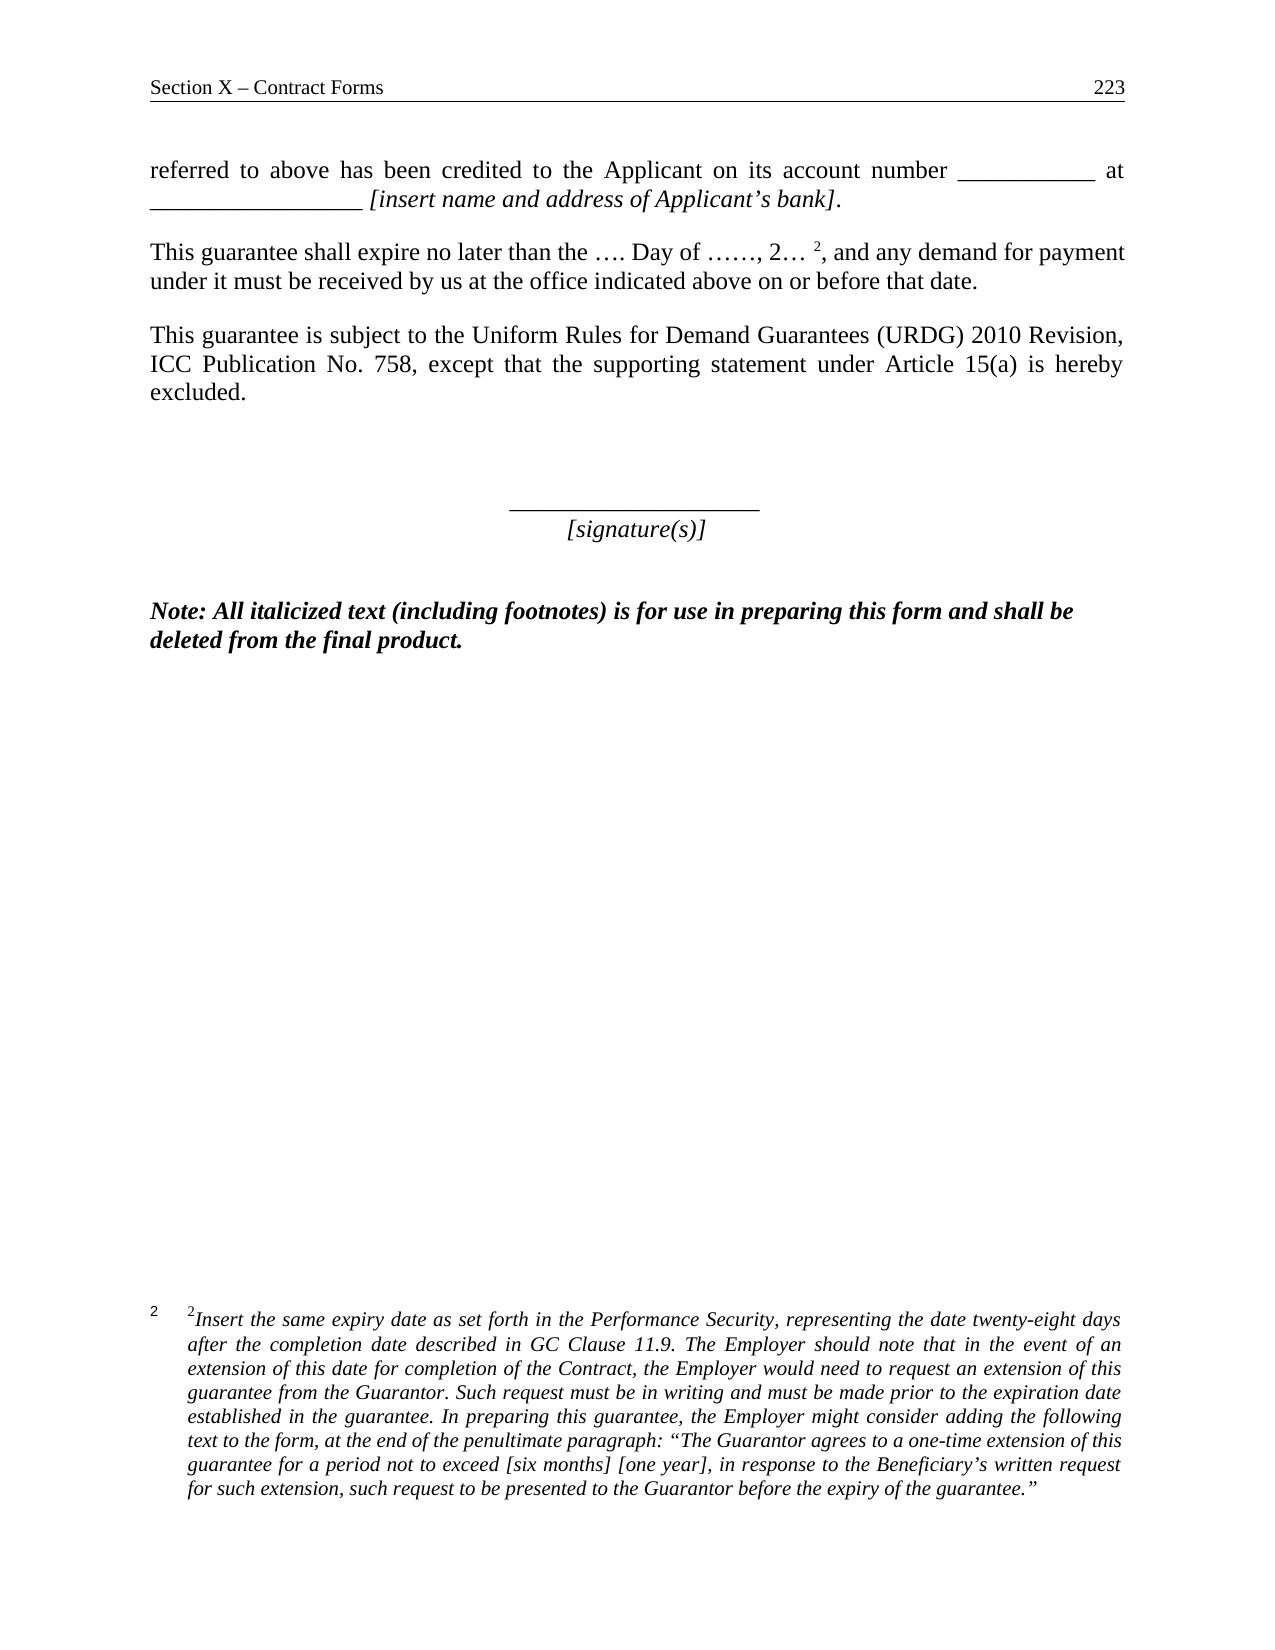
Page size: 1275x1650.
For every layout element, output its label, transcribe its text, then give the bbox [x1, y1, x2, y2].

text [150, 155, 1125, 212]
text This guarantee is subject to the Uniform Rules for Demand Guarantees (URDG) 2010 Revision, ICC Publication No. 758, except that the supporting statement under Article 15(a) is hereby excluded. [150, 320, 1125, 406]
text Note: All italicized text (including footnotes) is for use in preparing this form and shall be deleted from the final product. [150, 567, 1125, 654]
text ____________________ [signature(s)] [150, 485, 1125, 542]
text This guarantee shall expire no later than the …. Day of ……, 2… 2, and any demand for payment under it must be received by us at the office indicated above on or before that date. [150, 237, 1125, 295]
